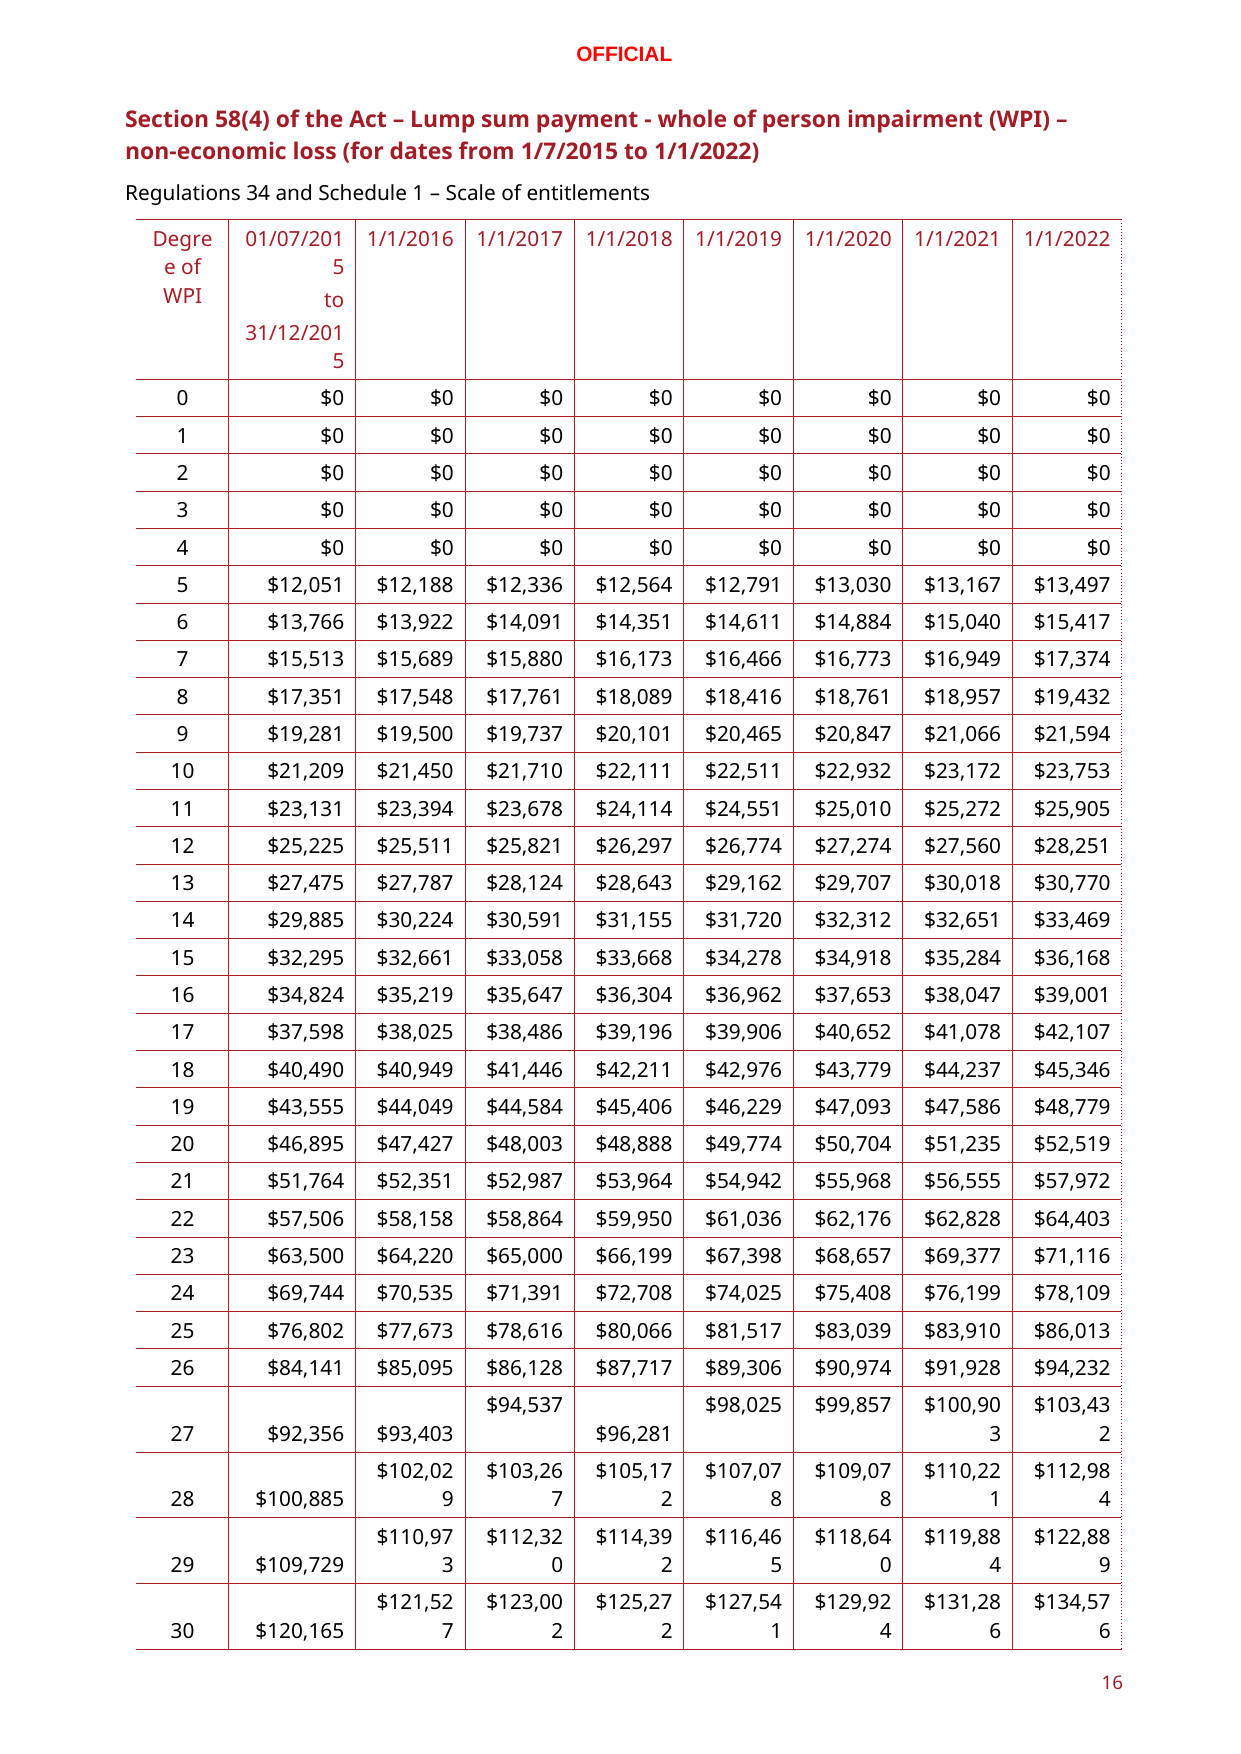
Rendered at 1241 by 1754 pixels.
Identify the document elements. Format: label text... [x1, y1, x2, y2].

table_cell $36,962 [684, 976, 793, 1013]
table_cell $53,964 [575, 1163, 683, 1199]
table_cell $37,598 [229, 1014, 355, 1050]
table_cell $25,225 [229, 827, 355, 863]
table_cell $22,932 [794, 753, 902, 789]
table_cell $14,351 [575, 604, 683, 640]
table_cell $69,377 [903, 1238, 1012, 1274]
table_cell $50,704 [794, 1126, 902, 1162]
table_cell $0 [356, 417, 465, 453]
table_cell 19 [136, 1088, 228, 1124]
table_cell $41,078 [903, 1014, 1012, 1050]
table_cell $0 [903, 529, 1012, 565]
table_cell $16,173 [575, 641, 683, 677]
table_cell $28,643 [575, 865, 683, 901]
table_cell $62,176 [794, 1200, 902, 1236]
table_cell $34,918 [794, 939, 902, 975]
table_cell $30,224 [356, 902, 465, 938]
table_cell $13,766 [229, 604, 355, 640]
table_cell 20 [136, 1126, 228, 1162]
table_cell $103,267 [466, 1453, 574, 1517]
table_cell $67,398 [684, 1238, 793, 1274]
text Regulations 34 and Schedule 1 – Scale of entitlements [125, 178, 1123, 207]
table_cell $59,950 [575, 1200, 683, 1236]
table_cell $55,968 [794, 1163, 902, 1199]
table_cell $21,209 [229, 753, 355, 789]
table_cell $22,111 [575, 753, 683, 789]
table_cell $68,657 [794, 1238, 902, 1274]
table_cell $49,774 [684, 1126, 793, 1162]
table_cell $16,949 [903, 641, 1012, 677]
table_cell $125,272 [575, 1584, 683, 1648]
table_cell 25 [136, 1312, 228, 1348]
table_cell $0 [466, 380, 574, 416]
table_cell $14,091 [466, 604, 574, 640]
table_cell 7 [136, 641, 228, 677]
table_cell $25,905 [1013, 789, 1122, 826]
table_cell $93,403 [356, 1387, 465, 1451]
table_cell $0 [356, 380, 465, 416]
table_cell $39,001 [1013, 976, 1122, 1013]
table_cell $109,729 [229, 1518, 355, 1583]
table_cell $123,002 [466, 1584, 574, 1648]
table_cell $27,475 [229, 865, 355, 901]
table_cell $0 [229, 417, 355, 453]
table_cell $122,889 [1013, 1517, 1122, 1583]
table_cell $70,535 [356, 1275, 465, 1311]
table_cell $107,078 [684, 1453, 793, 1517]
table_cell $34,278 [684, 939, 793, 975]
table_header 1/1/2019 [684, 220, 793, 379]
table_cell $40,652 [794, 1014, 902, 1050]
table_cell $30,591 [466, 902, 574, 938]
table_cell $90,974 [794, 1349, 902, 1386]
table_cell $54,942 [684, 1163, 793, 1199]
table_cell $35,647 [466, 976, 574, 1013]
table_cell $32,661 [356, 939, 465, 975]
table_cell $32,312 [794, 902, 902, 938]
table_cell 3 [136, 492, 228, 528]
table_cell $19,500 [356, 715, 465, 752]
table_cell $12,051 [229, 566, 355, 602]
table_cell $58,864 [466, 1200, 574, 1236]
table_cell $0 [229, 492, 355, 528]
table_cell $86,128 [466, 1349, 574, 1386]
table_cell $42,976 [684, 1051, 793, 1087]
table_header 1/1/2017 [466, 220, 574, 379]
table_cell 0 [136, 380, 228, 416]
table_cell $119,884 [903, 1518, 1012, 1583]
table_cell $56,555 [903, 1163, 1012, 1199]
table_cell $14,884 [794, 604, 902, 640]
table_cell 28 [136, 1453, 228, 1517]
table_cell $15,513 [229, 641, 355, 677]
table_cell $38,025 [356, 1014, 465, 1050]
table_cell $0 [903, 380, 1012, 416]
table_cell $42,211 [575, 1051, 683, 1087]
table_cell $83,039 [794, 1312, 902, 1348]
table_cell $23,172 [903, 753, 1012, 789]
table_cell $72,708 [575, 1275, 683, 1311]
table_cell $66,199 [575, 1238, 683, 1274]
table_cell 1 [136, 417, 228, 453]
table_cell 12 [136, 827, 228, 863]
table_cell $81,517 [684, 1312, 793, 1348]
table_cell $23,131 [229, 790, 355, 826]
table_cell $129,924 [794, 1584, 902, 1648]
table_cell $16,773 [794, 641, 902, 677]
table_header 1/1/2016 [356, 220, 465, 379]
table_cell $18,957 [903, 678, 1012, 714]
table_cell $17,374 [1013, 640, 1122, 677]
table_cell $83,910 [903, 1312, 1012, 1348]
table_cell $0 [575, 492, 683, 528]
table_cell $110,221 [903, 1453, 1012, 1517]
table_cell $27,274 [794, 827, 902, 863]
table_cell $18,089 [575, 678, 683, 714]
table_cell $15,417 [1013, 604, 1122, 640]
table_cell $71,116 [1013, 1236, 1122, 1274]
table_header 1/1/2020 [794, 220, 902, 379]
table_cell $64,220 [356, 1238, 465, 1274]
table_cell $127,541 [684, 1584, 793, 1648]
table_cell $52,519 [1013, 1126, 1122, 1162]
table_cell $31,155 [575, 902, 683, 938]
table_cell $112,320 [466, 1518, 574, 1583]
table_cell $102,029 [356, 1453, 465, 1517]
table_cell $18,416 [684, 678, 793, 714]
table_header Degree of WPI [136, 220, 228, 379]
table_cell $43,555 [229, 1088, 355, 1124]
table_cell $36,304 [575, 976, 683, 1013]
table_cell $39,906 [684, 1014, 793, 1050]
table_cell $22,511 [684, 753, 793, 789]
table_cell 21 [136, 1163, 228, 1199]
table_cell 8 [136, 678, 228, 714]
table_cell $78,109 [1013, 1274, 1122, 1311]
table_cell $63,500 [229, 1238, 355, 1274]
table_cell $0 [229, 454, 355, 491]
table_cell $0 [229, 529, 355, 565]
table_header 01/07/2015 to 31/12/2015 [229, 220, 355, 379]
table_cell $51,235 [903, 1126, 1012, 1162]
table_cell $26,297 [575, 827, 683, 863]
table_cell $17,351 [229, 678, 355, 714]
table_cell $15,689 [356, 641, 465, 677]
table_cell $0 [356, 454, 465, 491]
table_cell $0 [466, 417, 574, 453]
table_cell $99,857 [794, 1387, 902, 1451]
table_cell $25,511 [356, 827, 465, 863]
table_cell $0 [466, 454, 574, 491]
table_cell $0 [466, 492, 574, 528]
table_cell $120,165 [229, 1584, 355, 1648]
table_cell $28,251 [1013, 827, 1122, 863]
table_cell $21,066 [903, 715, 1012, 752]
table_cell $57,972 [1013, 1162, 1122, 1199]
table_cell $96,281 [575, 1387, 683, 1451]
table_cell $14,611 [684, 604, 793, 640]
table_cell $48,003 [466, 1126, 574, 1162]
table_cell $37,653 [794, 976, 902, 1013]
table_cell $26,774 [684, 827, 793, 863]
table_cell $0 [466, 529, 574, 565]
table_cell $29,162 [684, 865, 793, 901]
table_cell $19,737 [466, 715, 574, 752]
table_header 1/1/2018 [575, 220, 683, 379]
table_cell $29,885 [229, 902, 355, 938]
table_cell $32,295 [229, 939, 355, 975]
table_cell $47,427 [356, 1126, 465, 1162]
table_cell $20,101 [575, 715, 683, 752]
table_cell 11 [136, 790, 228, 826]
table_cell $86,013 [1013, 1311, 1122, 1348]
table_cell $0 [575, 380, 683, 416]
table_cell $0 [1013, 492, 1122, 528]
table_cell $13,922 [356, 604, 465, 640]
table_cell $16,466 [684, 641, 793, 677]
table_cell $12,791 [684, 566, 793, 602]
table_cell $23,753 [1013, 752, 1122, 789]
table_cell $34,824 [229, 976, 355, 1013]
table_cell $12,188 [356, 566, 465, 602]
table_cell $20,847 [794, 715, 902, 752]
table_cell $0 [794, 454, 902, 491]
table_cell $19,281 [229, 715, 355, 752]
table_cell 14 [136, 902, 228, 938]
table_cell $0 [794, 492, 902, 528]
table_cell $75,408 [794, 1275, 902, 1311]
table_cell $0 [1013, 454, 1122, 491]
table_cell $33,058 [466, 939, 574, 975]
table_cell $43,779 [794, 1051, 902, 1087]
table_cell $92,356 [229, 1387, 355, 1451]
table_cell $87,717 [575, 1349, 683, 1386]
table_cell $30,018 [903, 865, 1012, 901]
table_cell $25,821 [466, 827, 574, 863]
table_cell $91,928 [903, 1349, 1012, 1386]
table_cell $24,114 [575, 790, 683, 826]
table_cell $27,787 [356, 865, 465, 901]
table_cell $30,770 [1013, 864, 1122, 901]
table_cell $28,124 [466, 865, 574, 901]
table_cell $52,351 [356, 1163, 465, 1199]
table_cell 5 [136, 566, 228, 602]
table_cell $31,720 [684, 902, 793, 938]
table_cell $0 [794, 380, 902, 416]
table_cell 16 [136, 976, 228, 1013]
table_cell $110,973 [356, 1518, 465, 1583]
table_cell $0 [684, 454, 793, 491]
table_cell $84,141 [229, 1349, 355, 1386]
table_cell 26 [136, 1349, 228, 1386]
table_cell 6 [136, 604, 228, 640]
table_cell 9 [136, 715, 228, 752]
table_cell $38,047 [903, 976, 1012, 1013]
table_cell $46,229 [684, 1088, 793, 1124]
table_cell $12,336 [466, 566, 574, 602]
table_cell $29,707 [794, 865, 902, 901]
table_cell 27 [136, 1387, 228, 1451]
table_cell 30 [136, 1584, 228, 1648]
table_cell $48,779 [1013, 1087, 1122, 1124]
table_cell $0 [794, 417, 902, 453]
table_cell $100,885 [229, 1453, 355, 1517]
table_cell $69,744 [229, 1275, 355, 1311]
table_cell $44,049 [356, 1088, 465, 1124]
table_cell $19,432 [1013, 677, 1122, 714]
table_cell $12,564 [575, 566, 683, 602]
table_cell $27,560 [903, 827, 1012, 863]
table_cell 23 [136, 1238, 228, 1274]
table_cell $57,506 [229, 1200, 355, 1236]
table_header 1/1/2022 [1013, 220, 1122, 379]
table_cell $0 [1013, 380, 1122, 416]
table_cell $39,196 [575, 1014, 683, 1050]
table_cell $0 [356, 492, 465, 528]
table_cell $48,888 [575, 1126, 683, 1162]
table_cell $0 [229, 380, 355, 416]
table_cell $0 [684, 492, 793, 528]
table_cell $121,527 [356, 1584, 465, 1648]
table_cell $17,761 [466, 678, 574, 714]
table_cell $36,168 [1013, 939, 1122, 975]
table_cell $0 [903, 492, 1012, 528]
table_cell $0 [794, 529, 902, 565]
table_cell $40,490 [229, 1051, 355, 1087]
table_cell $61,036 [684, 1200, 793, 1236]
table_cell $58,158 [356, 1200, 465, 1236]
table_cell $42,107 [1013, 1014, 1122, 1050]
table_cell $21,710 [466, 753, 574, 789]
table_cell $41,446 [466, 1051, 574, 1087]
table_cell $35,284 [903, 939, 1012, 975]
table_cell $89,306 [684, 1349, 793, 1386]
table_cell 22 [136, 1200, 228, 1236]
table_cell $51,764 [229, 1163, 355, 1199]
table_cell $44,237 [903, 1051, 1012, 1087]
table_cell $76,199 [903, 1275, 1012, 1311]
subtitle Section 58(4) of the Act – Lump sum payment - whole of person impairment (WPI) – non-economic loss (for dates from 1/7/2015 to 1/1/2022) [125, 103, 1123, 166]
table_cell $13,167 [903, 566, 1012, 602]
table_cell $118,640 [794, 1518, 902, 1583]
table_cell $77,673 [356, 1312, 465, 1348]
table_cell 10 [136, 753, 228, 789]
table_cell $116,465 [684, 1518, 793, 1583]
table_cell $15,880 [466, 641, 574, 677]
table_cell $109,078 [794, 1453, 902, 1517]
table_cell $85,095 [356, 1349, 465, 1386]
table_cell $71,391 [466, 1275, 574, 1311]
table_cell $65,000 [466, 1238, 574, 1274]
table_cell $25,272 [903, 790, 1012, 826]
table_cell $13,030 [794, 566, 902, 602]
table_cell 24 [136, 1275, 228, 1311]
table_cell $33,668 [575, 939, 683, 975]
table_cell $0 [575, 529, 683, 565]
table_cell 15 [136, 939, 228, 975]
table_cell $0 [684, 380, 793, 416]
table_cell $24,551 [684, 790, 793, 826]
table_cell 13 [136, 865, 228, 901]
table_cell $33,469 [1013, 902, 1122, 938]
table_cell $0 [684, 417, 793, 453]
table_cell $114,392 [575, 1518, 683, 1583]
table_cell $40,949 [356, 1051, 465, 1087]
table_cell 2 [136, 454, 228, 491]
table_cell $13,497 [1013, 565, 1122, 602]
table_cell $20,465 [684, 715, 793, 752]
table_cell $105,172 [575, 1453, 683, 1517]
table_cell $64,403 [1013, 1199, 1122, 1236]
table_cell $134,576 [1013, 1583, 1122, 1648]
table_cell $44,584 [466, 1088, 574, 1124]
table_cell $0 [684, 529, 793, 565]
table_cell $21,450 [356, 753, 465, 789]
table_cell $47,093 [794, 1088, 902, 1124]
table_cell $100,903 [903, 1387, 1012, 1451]
table_cell $46,895 [229, 1126, 355, 1162]
table_cell $45,406 [575, 1088, 683, 1124]
table_cell $0 [356, 529, 465, 565]
table_cell $62,828 [903, 1200, 1012, 1236]
table_cell $76,802 [229, 1312, 355, 1348]
table_cell $98,025 [684, 1387, 793, 1451]
table_cell $74,025 [684, 1275, 793, 1311]
table_cell $21,594 [1013, 714, 1122, 752]
table_cell $18,761 [794, 678, 902, 714]
table_cell $15,040 [903, 604, 1012, 640]
table_cell 29 [136, 1518, 228, 1583]
table_cell $80,066 [575, 1312, 683, 1348]
table_cell $0 [1013, 529, 1122, 565]
table_cell $131,286 [903, 1584, 1012, 1648]
table_cell $94,232 [1013, 1349, 1122, 1386]
table_cell $94,537 [466, 1387, 574, 1451]
table_cell $47,586 [903, 1088, 1012, 1124]
table_cell $0 [575, 417, 683, 453]
table_cell $0 [903, 454, 1012, 491]
table_cell $25,010 [794, 790, 902, 826]
table_cell $45,346 [1013, 1051, 1122, 1087]
table_cell $103,432 [1013, 1386, 1122, 1451]
table_cell $35,219 [356, 976, 465, 1013]
table_cell $0 [575, 454, 683, 491]
table_cell $78,616 [466, 1312, 574, 1348]
table_cell $23,678 [466, 790, 574, 826]
table_cell $52,987 [466, 1163, 574, 1199]
table_cell 17 [136, 1014, 228, 1050]
table_cell $23,394 [356, 790, 465, 826]
table_header 1/1/2021 [903, 220, 1012, 379]
table_cell $38,486 [466, 1014, 574, 1050]
table_cell $0 [903, 417, 1012, 453]
table_cell 4 [136, 529, 228, 565]
table_cell $0 [1013, 417, 1122, 453]
table_cell 18 [136, 1051, 228, 1087]
table_cell $32,651 [903, 902, 1012, 938]
table_cell $112,984 [1013, 1451, 1122, 1517]
table_cell $17,548 [356, 678, 465, 714]
